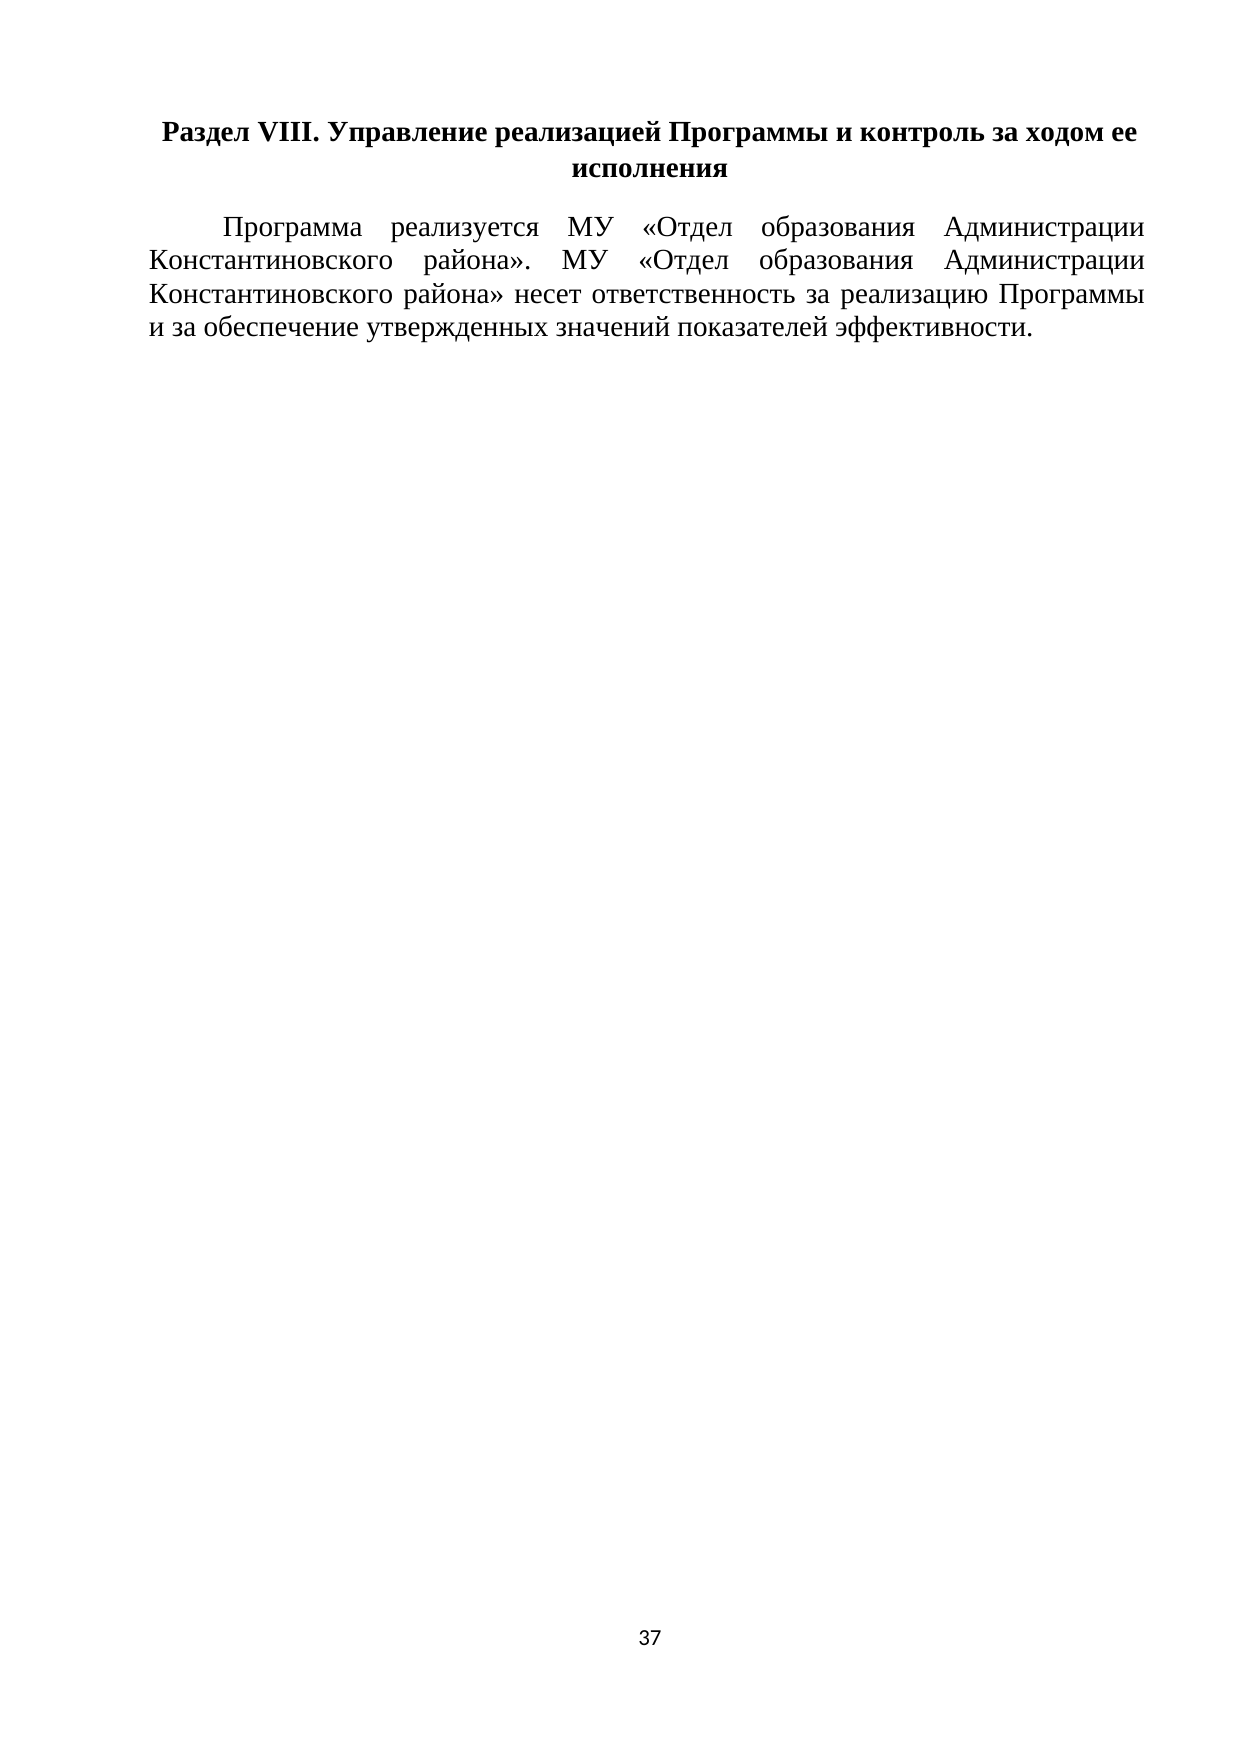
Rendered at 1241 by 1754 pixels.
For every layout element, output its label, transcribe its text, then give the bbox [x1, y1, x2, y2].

text Программа реализуется МУ «Отдел образования Администрации Константиновского района». МУ «Отдел образования Администрации Константиновского района» несет ответственность за реализацию Программы и за обеспечение утвержденных значений показателей эффективности. [149, 209, 1145, 343]
text Раздел VIII. Управление реализацией Программы и контроль за ходом ее исполнения [148, 114, 1152, 183]
